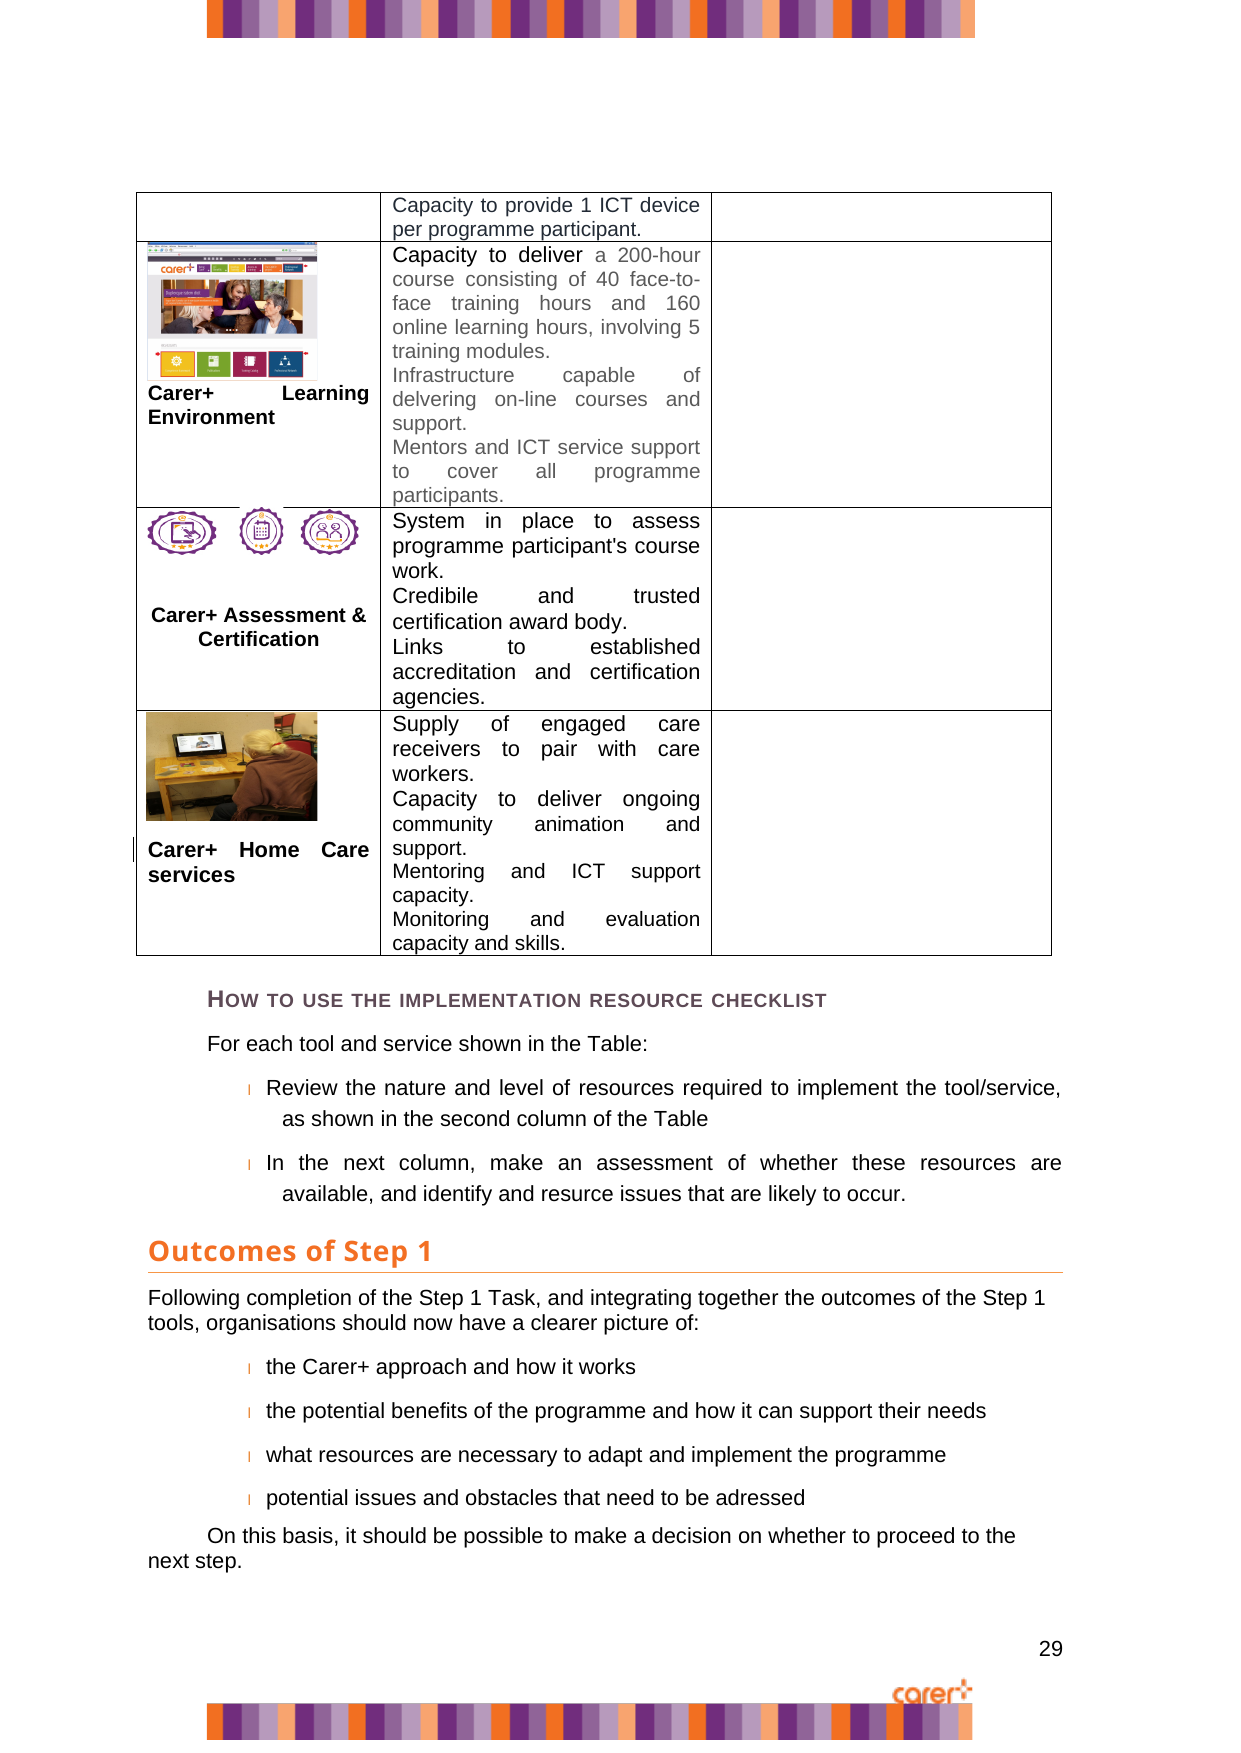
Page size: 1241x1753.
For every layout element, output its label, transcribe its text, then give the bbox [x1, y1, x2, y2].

subtitle Outcomes of Step 1 [148, 1231, 1063, 1272]
list the potential benefits of the programme and how it can support their needs [244, 1392, 1063, 1423]
table_cell Carer+ Home Care services [137, 711, 380, 955]
list the Carer+ approach and how it works [244, 1348, 1063, 1379]
subtitle How to use the implementation resource checklist [148, 981, 1063, 1012]
table_cell Supply of engaged care receivers to pair with care workers. Capacity to deliver ongoing community animation and support. Mentoring and ICT support capacity. Monitoring and evaluation capacity and skills. [381, 711, 711, 955]
text In the next column, make an assessment of whether these resources are available, and identify and resurce issues that are likely to occur. [244, 1144, 1063, 1206]
list what resources are necessary to adapt and implement the programme [244, 1436, 1063, 1467]
text For each tool and service shown in the Table: [148, 1025, 1063, 1056]
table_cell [137, 193, 380, 241]
table_cell [712, 242, 1051, 507]
list potential issues and obstacles that need to be adressed [244, 1479, 1063, 1511]
picture [147, 511, 217, 555]
picture [239, 507, 284, 555]
table_cell Carer+ Assessment & Certification [137, 508, 380, 709]
picture [146, 712, 318, 821]
table_cell [712, 193, 1051, 241]
table_cell Capacity to deliver a 200-hour course consisting of 40 face-to-face training hours and 160 online learning hours, involving 5 training modules. Infrastructure capable of delvering on-line courses and support. Mentors and ICT service support to cover all programme participants. [381, 242, 711, 507]
table_cell Carer+ Learning Environment [137, 242, 380, 507]
table_cell [712, 508, 1051, 709]
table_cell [381, 193, 711, 241]
text Review the nature and level of resources required to implement the tool/service, as shown in the second column of the Table [244, 1069, 1063, 1131]
text On this basis, it should be possible to make a decision on whether to proceed to the next step. [148, 1523, 1063, 1573]
table_cell System in place to assess programme participant's course work. Credibile and trusted certification award body. Links to established accreditation and certification agencies. [381, 508, 711, 709]
picture [300, 509, 359, 555]
picture [147, 242, 318, 381]
text Following completion of the Step 1 Task, and integrating together the outcomes of the Step 1 tools, organisations should now have a clearer picture of: [148, 1285, 1063, 1336]
table_cell [712, 711, 1051, 955]
